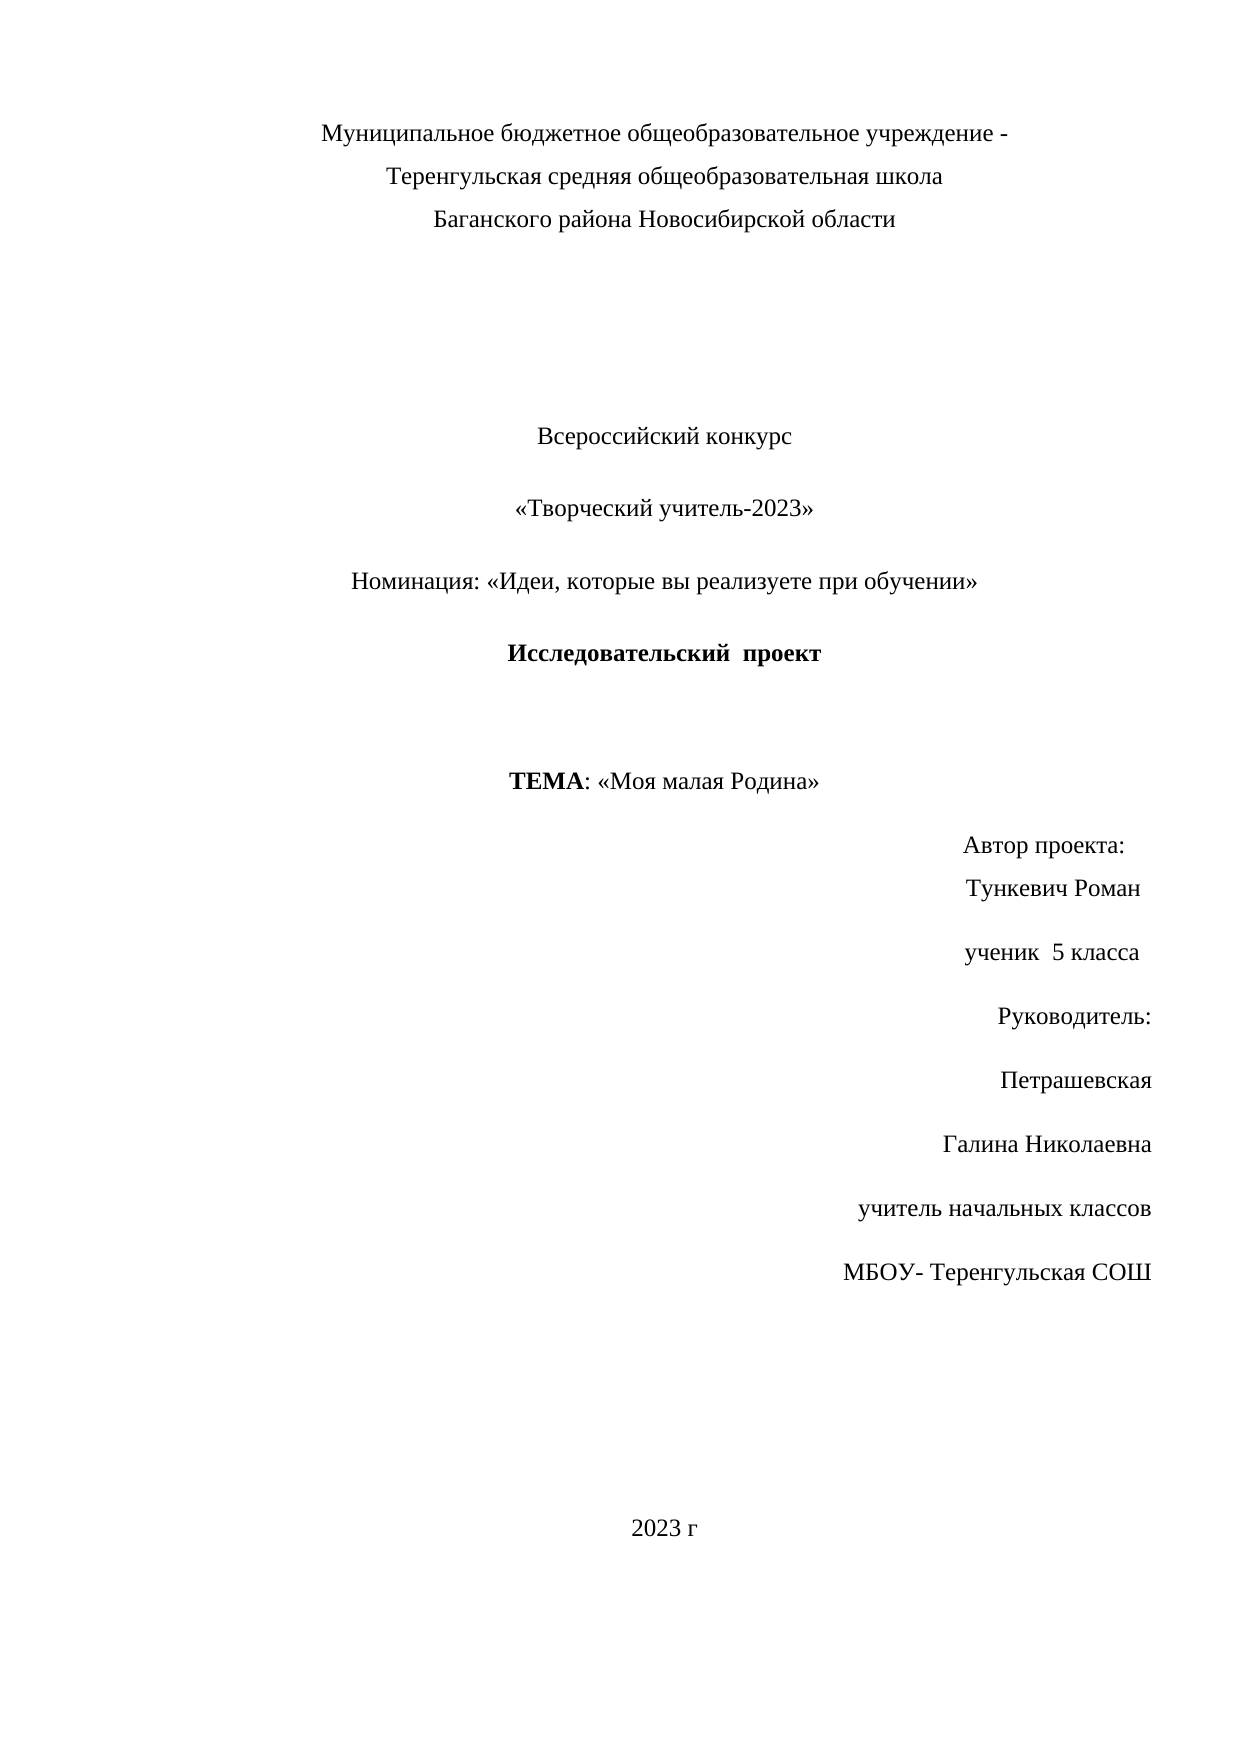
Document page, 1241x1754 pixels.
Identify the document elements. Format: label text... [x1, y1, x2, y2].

text учитель начальных классов [177, 1193, 1152, 1222]
text Исследовательский проект [177, 638, 1152, 667]
text Всероссийский конкурс [177, 421, 1152, 450]
text Галина Николаевна [177, 1129, 1152, 1158]
text Автор проекта: Тункевич Роман [177, 830, 1152, 902]
text Петрашевская [177, 1065, 1152, 1094]
text Руководитель: [177, 1001, 1152, 1030]
text Номинация: «Идеи, которые вы реализуете при обучении» [177, 566, 1152, 594]
text Теренгульская средняя общеобразовательная школа [177, 161, 1152, 190]
text 2023 г [177, 1513, 1152, 1541]
text «Творческий учитель-2023» [177, 493, 1152, 522]
text ученик 5 класса [177, 937, 1152, 966]
text Муниципальное бюджетное общеобразовательное учреждение - [177, 118, 1152, 147]
text МБОУ- Теренгульская СОШ [177, 1257, 1152, 1286]
text Баганского района Новосибирской области [177, 204, 1152, 233]
text ТЕМА: «Моя малая Родина» [177, 766, 1152, 795]
